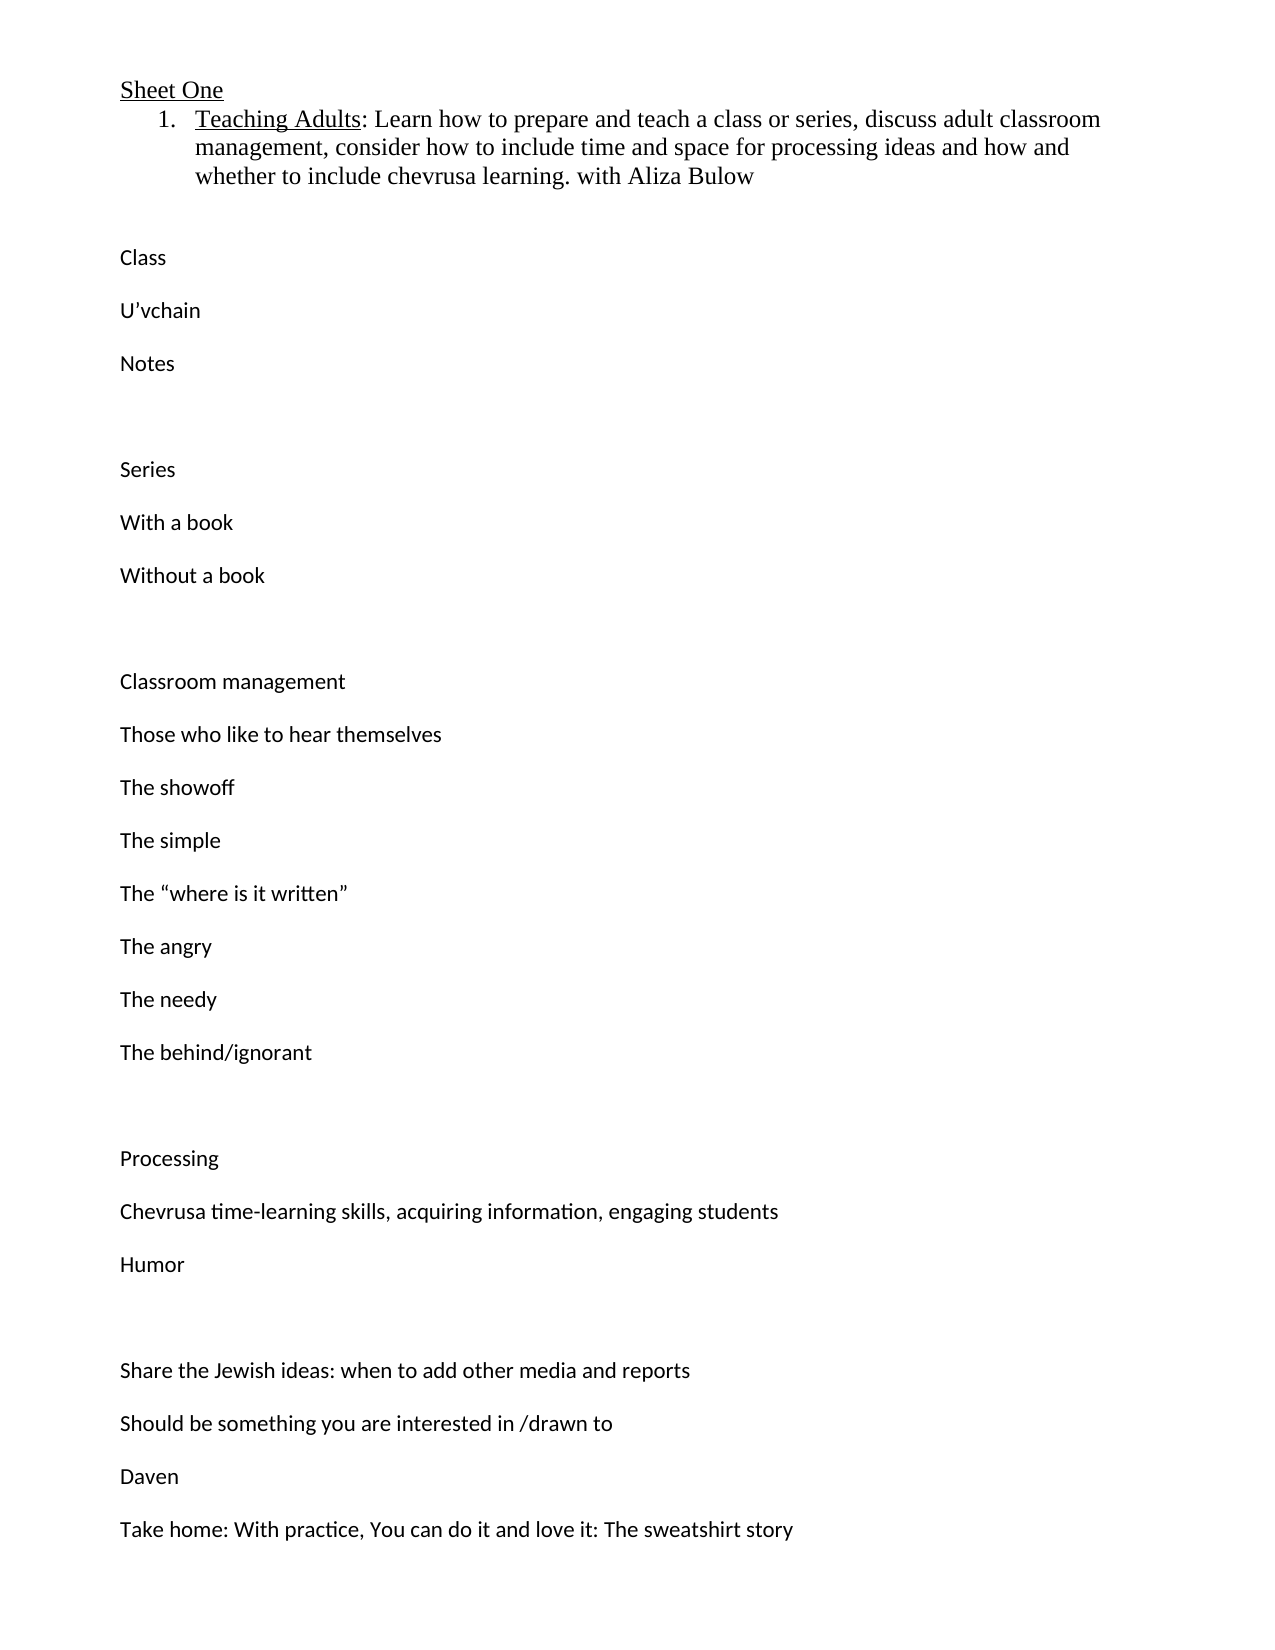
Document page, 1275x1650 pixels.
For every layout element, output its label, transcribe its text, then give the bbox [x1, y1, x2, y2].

text Series [120, 455, 1155, 483]
text Share the Jewish ideas: when to add other media and reports [120, 1356, 1155, 1384]
text With a book [120, 508, 1155, 536]
text The simple [120, 826, 1155, 854]
text Classroom management [120, 667, 1155, 695]
text Should be something you are interested in /drawn to [120, 1409, 1155, 1437]
text Notes [120, 349, 1155, 377]
text Sheet One [120, 75, 1155, 104]
text Daven [120, 1462, 1155, 1491]
text Humor [120, 1250, 1155, 1278]
text Those who like to hear themselves [120, 720, 1155, 748]
list Teaching Adults: Learn how to prepare and teach a class or series, discuss adult classroom management, consider how to include time and space for processing ideas and how and whether to include chevrusa learning. with Aliza Bulow [157, 104, 1155, 190]
text Class [120, 243, 1155, 271]
text The angry [120, 932, 1155, 960]
text The “where is it written” [120, 879, 1155, 907]
text The behind/ignorant [120, 1038, 1155, 1066]
text The needy [120, 985, 1155, 1013]
text Take home: With practice, You can do it and love it: The sweatshirt story [120, 1516, 1155, 1543]
text The showoff [120, 773, 1155, 801]
text Processing [120, 1144, 1155, 1172]
text Without a book [120, 561, 1155, 589]
text Chevrusa time-learning skills, acquiring information, engaging students [120, 1197, 1155, 1225]
text U’vchain [120, 296, 1155, 324]
